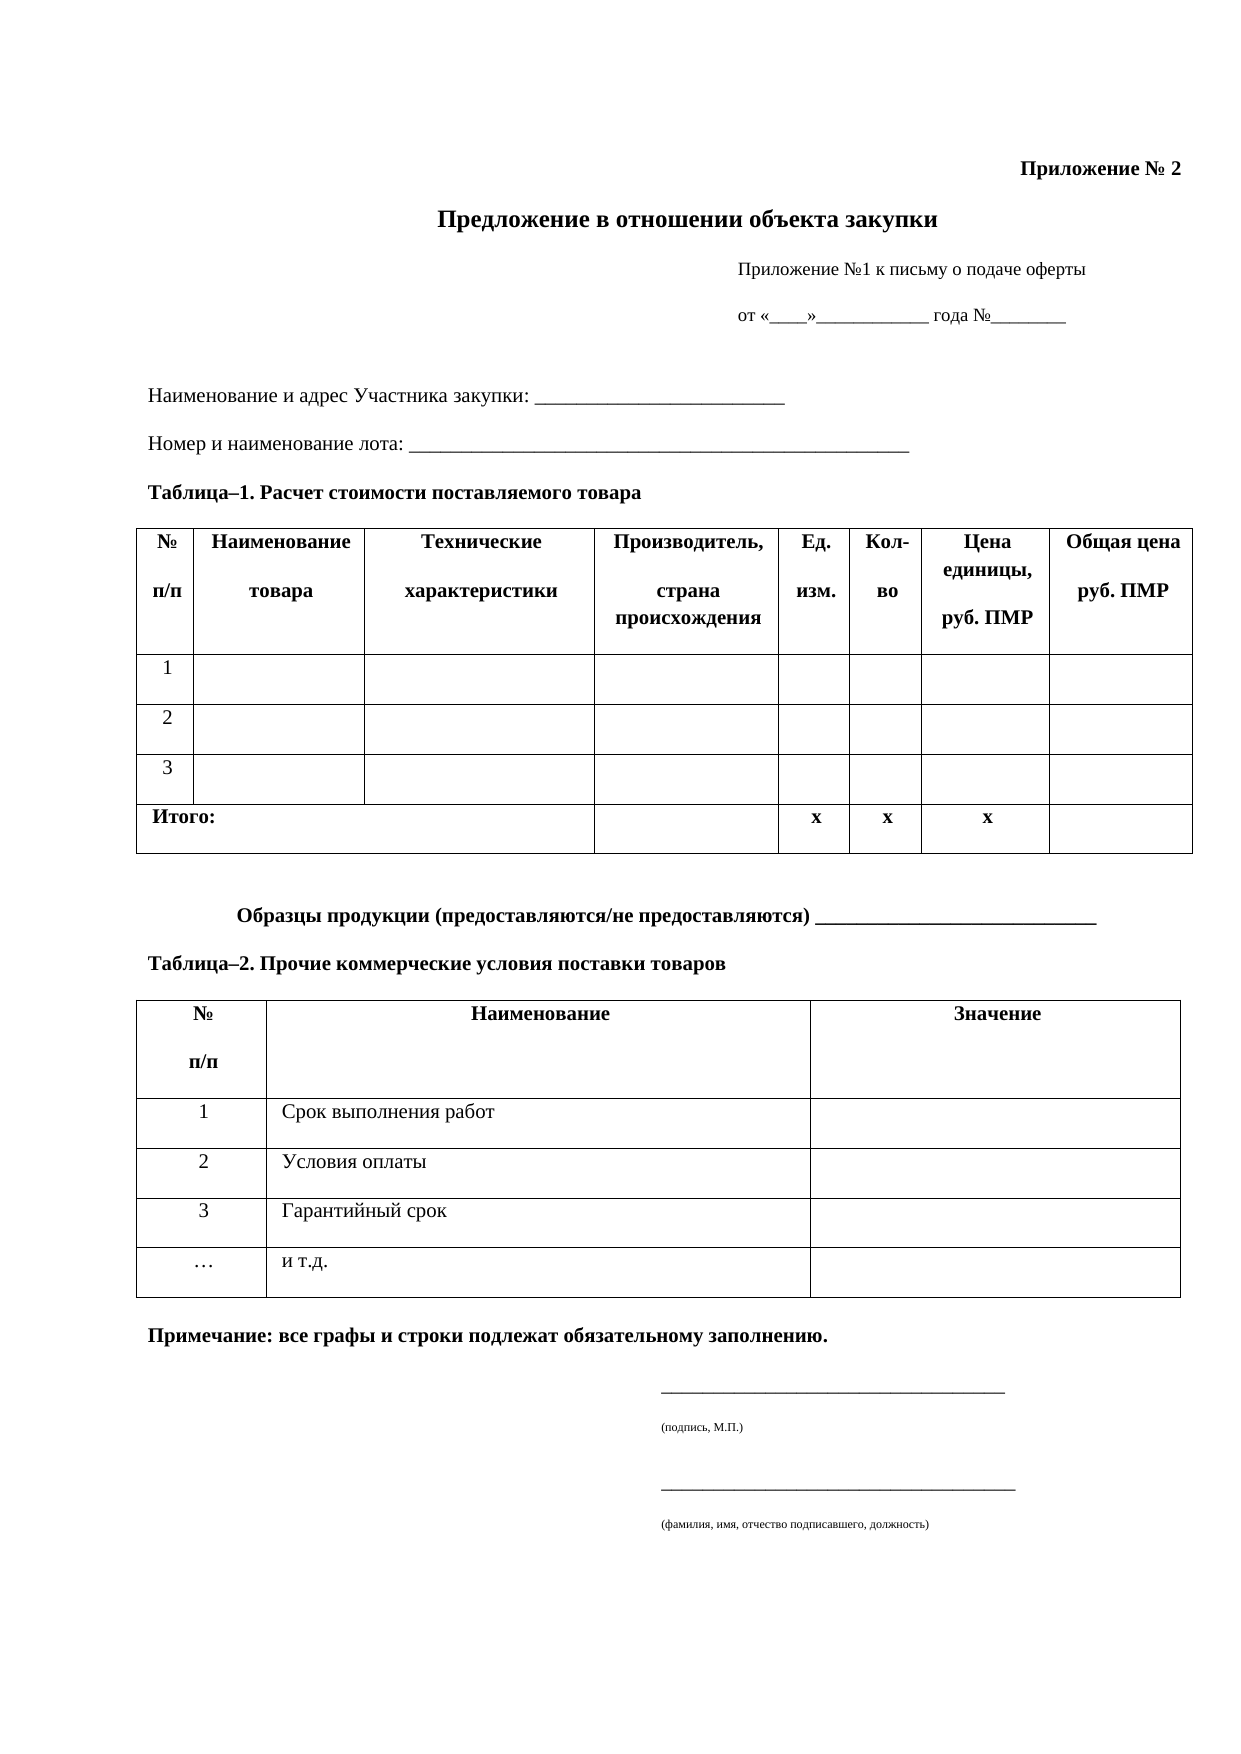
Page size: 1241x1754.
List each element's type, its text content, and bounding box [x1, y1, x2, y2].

table_header Кол- во [850, 529, 921, 654]
table_cell [922, 755, 1049, 803]
table_header Наименование товара [194, 529, 364, 654]
table_cell [365, 655, 594, 704]
table_cell Гарантийный срок [267, 1199, 810, 1247]
table_cell [850, 705, 921, 754]
text Наименование и адрес Участника закупки: ________________________ [148, 383, 1181, 407]
table_cell [811, 1099, 1180, 1148]
table_header № п/п [137, 1001, 266, 1098]
table_header № п/п [137, 529, 193, 654]
table_cell 1 [137, 1099, 266, 1148]
text от «____»____________ года №________ [148, 304, 1181, 358]
table_cell [1050, 755, 1192, 803]
table_cell Условия оплаты [267, 1149, 810, 1197]
table_cell [365, 705, 594, 754]
table_cell 1 [137, 655, 193, 704]
table_cell 2 [137, 1149, 266, 1197]
text Приложение №1 к письму о подаче оферты [148, 258, 1181, 280]
table_cell х [850, 805, 921, 853]
table_cell [779, 755, 849, 803]
table_cell [595, 655, 778, 704]
table_cell [779, 655, 849, 704]
text Приложение № 2 [148, 156, 1181, 180]
table_cell 2 [137, 705, 193, 754]
table_cell х [922, 805, 1049, 853]
table_cell [811, 1248, 1180, 1297]
table_cell [922, 705, 1049, 754]
table_cell [1050, 705, 1192, 754]
table_cell [595, 755, 778, 803]
table_cell … [137, 1248, 266, 1297]
table_header _________________________________ (подпись, М.П.) [650, 1371, 1133, 1469]
table_cell [595, 805, 778, 853]
table_cell [850, 755, 921, 803]
table_cell [194, 705, 364, 754]
table_cell [922, 655, 1049, 704]
table_cell Срок выполнения работ [267, 1099, 810, 1148]
table_cell [850, 655, 921, 704]
table_header Общая цена руб. ПМР [1050, 529, 1192, 654]
table_header Ед. изм. [779, 529, 849, 654]
text Номер и наименование лота: ________________________________________________ [148, 431, 1181, 455]
table_header Производитель, страна происхождения [595, 529, 778, 654]
table_cell [779, 705, 849, 754]
table_cell [595, 705, 778, 754]
text Таблица–1. Расчет стоимости поставляемого товара [148, 480, 1181, 504]
table_cell __________________________________ (фамилия, имя, отчество подписавшего, должность) [650, 1469, 1133, 1614]
table_cell и т.д. [267, 1248, 810, 1297]
table_cell [1050, 655, 1192, 704]
table_cell х [779, 805, 849, 853]
table_cell 3 [137, 755, 193, 803]
table_cell [194, 755, 364, 803]
table_cell [1050, 805, 1192, 853]
table_cell Итого: [137, 805, 594, 853]
table_cell [811, 1149, 1180, 1197]
text Примечание: все графы и строки подлежат обязательному заполнению. [148, 1323, 1181, 1347]
table_cell [194, 655, 364, 704]
table_cell [365, 755, 594, 803]
table_cell [811, 1199, 1180, 1247]
table_header Технические характеристики [365, 529, 594, 654]
text Предложение в отношении объекта закупки [148, 204, 1181, 233]
text Таблица–2. Прочие коммерческие условия поставки товаров [148, 951, 1181, 975]
table_cell 3 [137, 1199, 266, 1247]
table_header Цена единицы, руб. ПМР [922, 529, 1049, 654]
table_header Значение [811, 1001, 1180, 1098]
table_header Наименование [267, 1001, 810, 1098]
text Образцы продукции (предоставляются/не предоставляются) ___________________________ [152, 903, 1181, 927]
